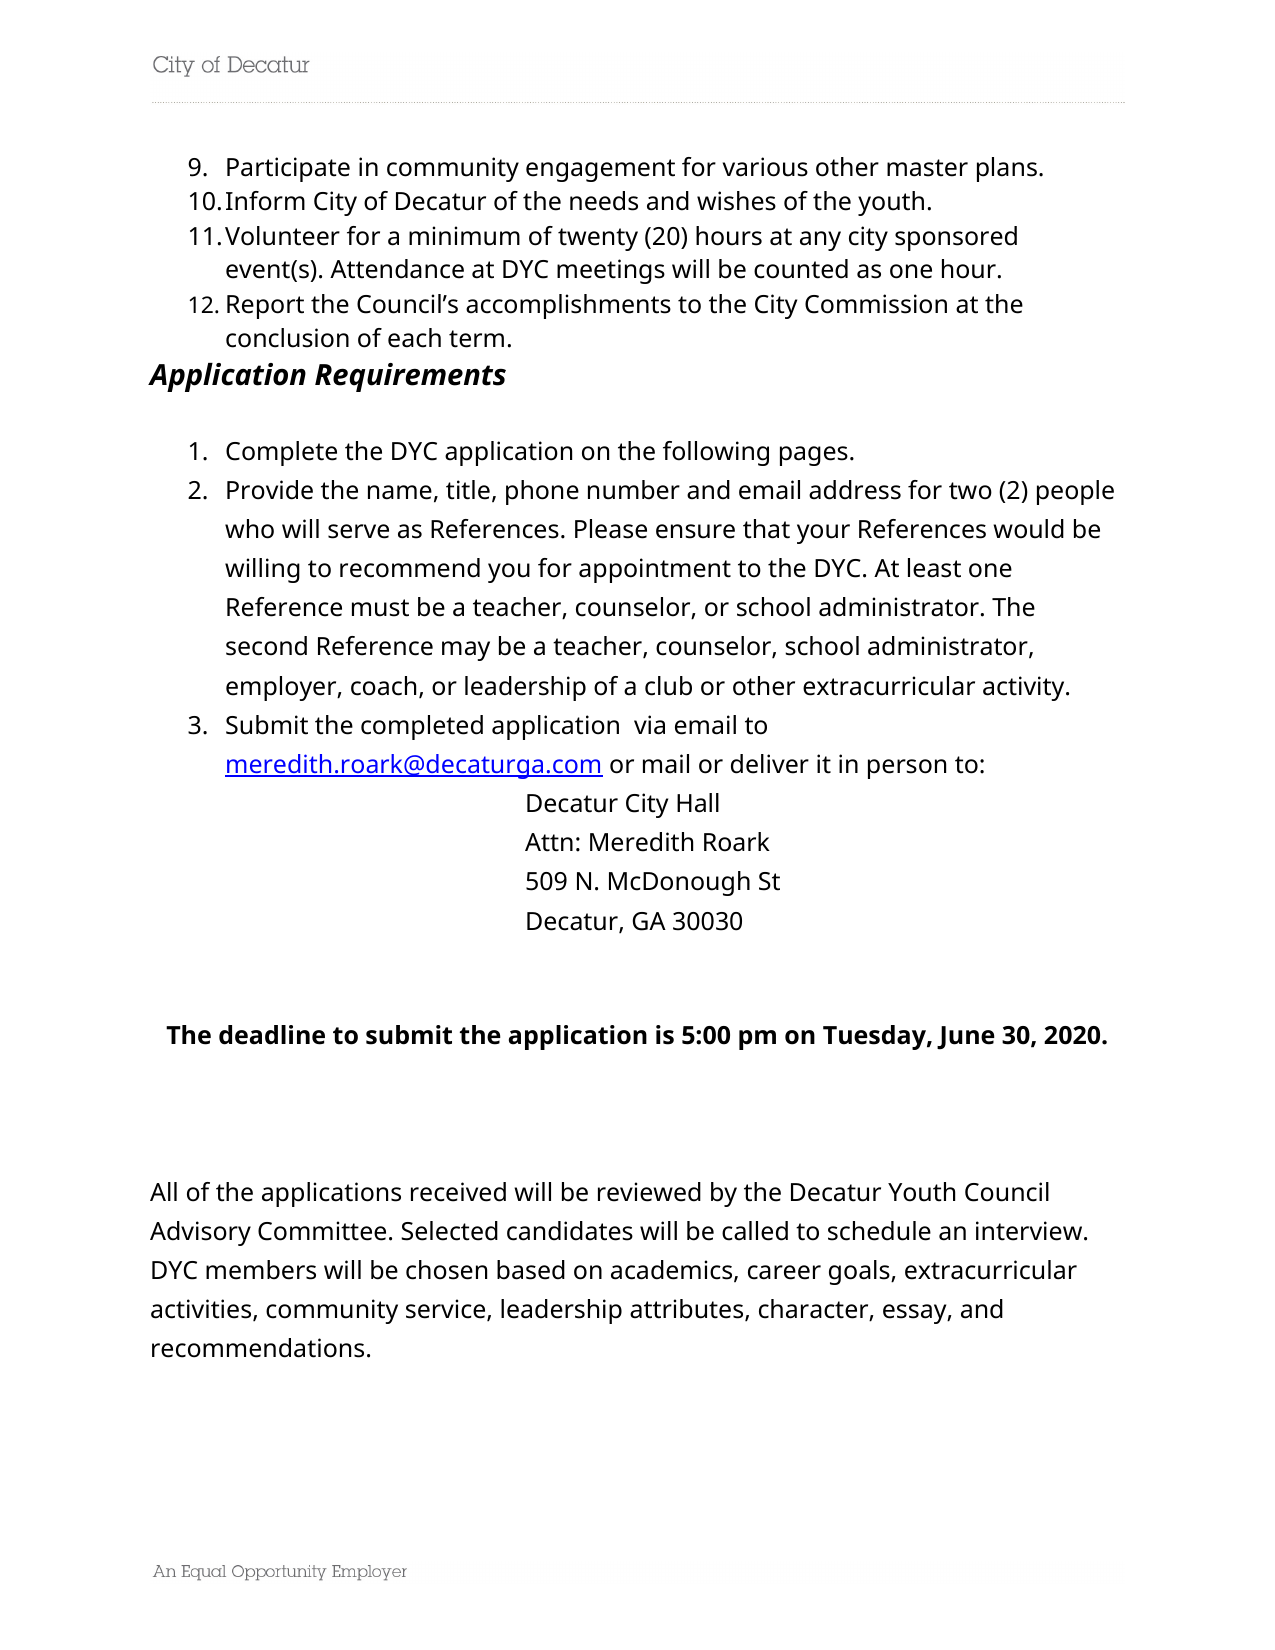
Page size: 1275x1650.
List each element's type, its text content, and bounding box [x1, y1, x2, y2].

list Participate in community engagement for various other master plans. [187, 150, 1125, 184]
text Application Requirements [150, 354, 1125, 394]
list Submit the completed application via email to meredith.roark@decaturga.com or mail or deliver it in person to: [187, 707, 1125, 781]
list Complete the DYC application on the following pages. [187, 433, 1125, 467]
list Provide the name, title, phone number and email address for two (2) people who will serve as References. Please ensure that your References would be willing to recommend you for appointment to the DYC. At least one Reference must be a teacher, counselor, or school administrator. The second Reference may be a teacher, counselor, school administrator, employer, coach, or leadership of a club or other extracurricular activity. [187, 472, 1125, 702]
text All of the applications received will be reviewed by the Decatur Youth Council Advisory Committee. Selected candidates will be called to schedule an interview. DYC members will be chosen based on academics, career goals, extracurricular activities, community service, leadership attributes, character, essay, and recommendations. [150, 1174, 1125, 1365]
list Volunteer for a minimum of twenty (20) hours at any city sponsored event(s). Attendance at DYC meetings will be counted as one hour. [187, 218, 1125, 286]
list Inform City of Decatur of the needs and wishes of the youth. [187, 184, 1125, 218]
picture [150, 1561, 1125, 1584]
text The deadline to submit the application is 5:00 pm on Tuesday, June 30, 2020. [150, 1017, 1125, 1052]
text Decatur City Hall [525, 786, 1125, 820]
text 509 N. McDonough St [525, 864, 1125, 898]
list Report the Council’s accomplishments to the City Commission at the conclusion of each term. [187, 286, 1125, 354]
text Decatur, GA 30030 [525, 903, 1125, 937]
text Attn: Meredith Roark [525, 825, 1125, 859]
picture [150, 52, 1125, 105]
